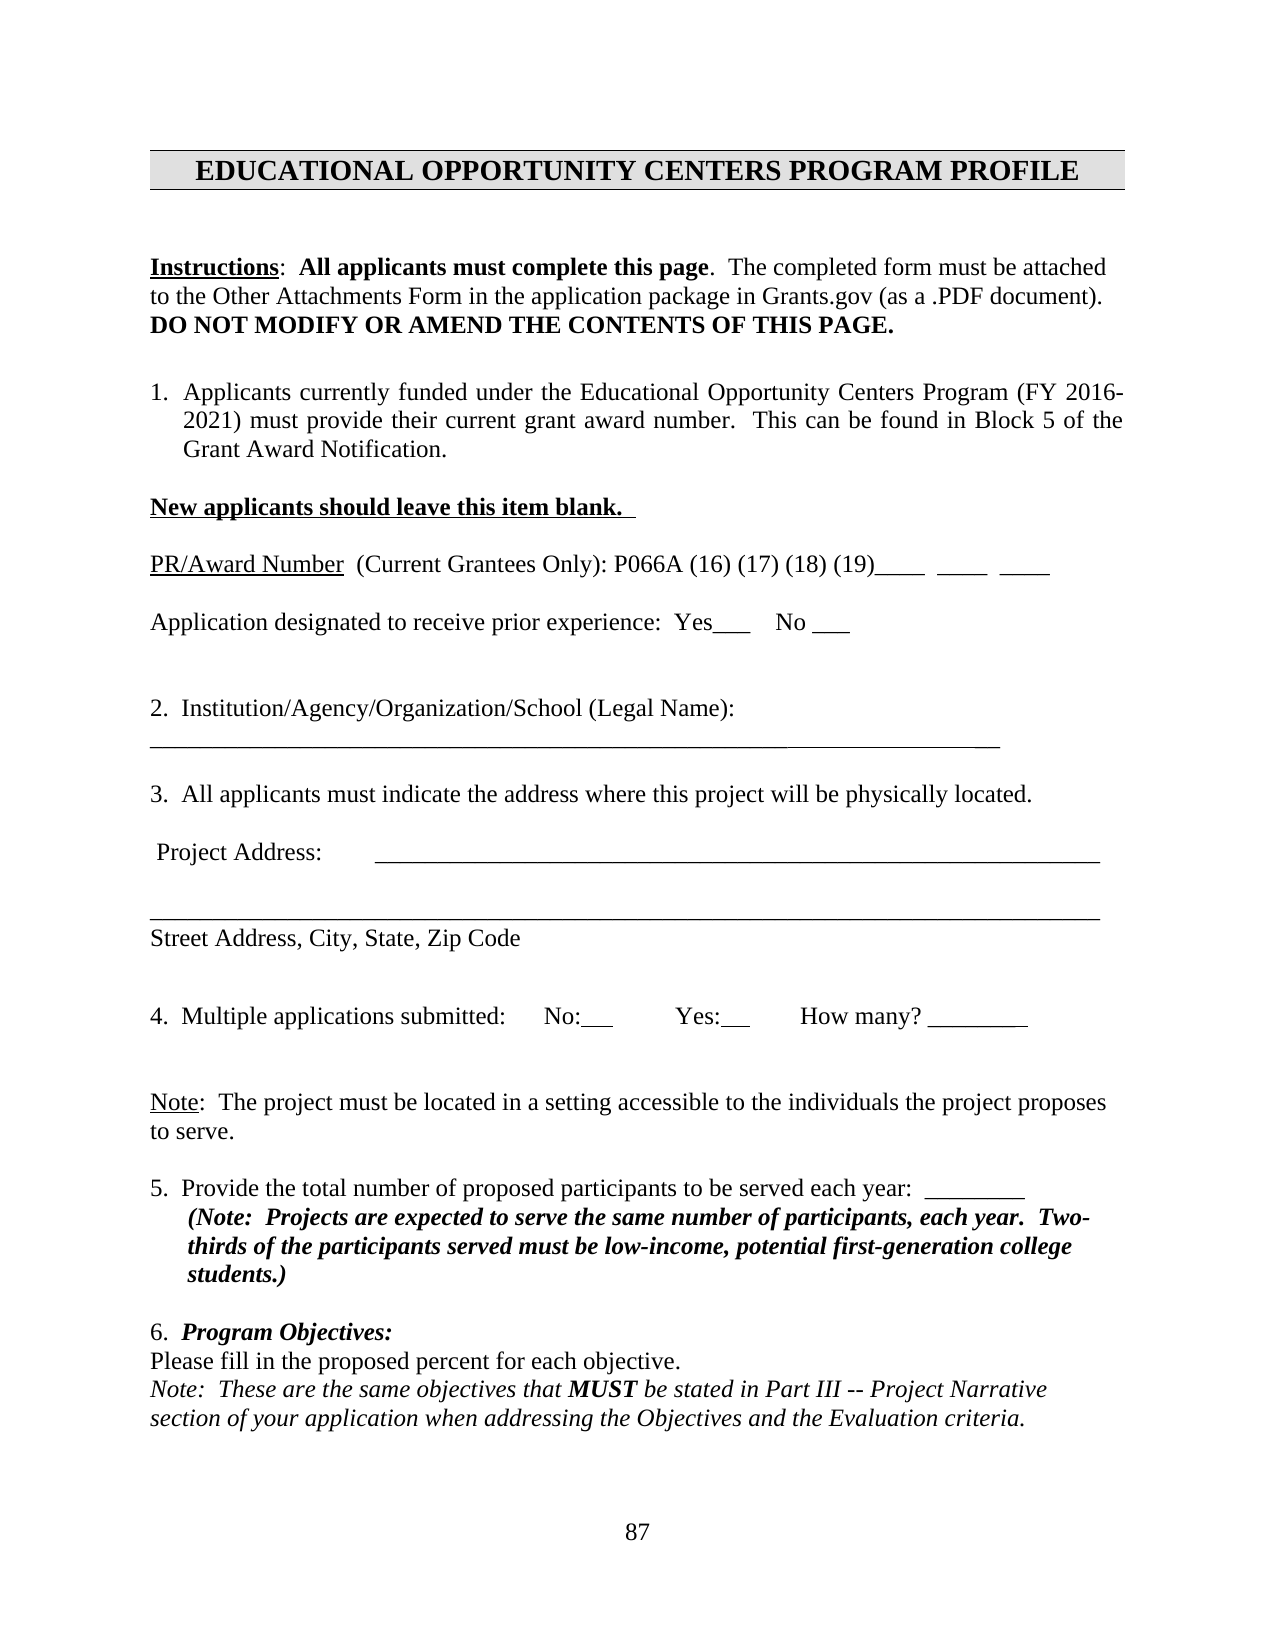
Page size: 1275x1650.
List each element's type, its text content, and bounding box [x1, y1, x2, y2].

text Note: These are the same objectives that MUST be stated in Part III -- Project Narrative section of your application when addressing the Objectives and the Evaluation criteria. [150, 1374, 1125, 1432]
text ____________________________________________________________________________ [150, 894, 1125, 923]
text 2. Institution/Agency/Organization/School (Legal Name): ___________________________________________________ __ [150, 693, 1125, 751]
text New applicants should leave this item blank. [150, 492, 1125, 521]
text 3. All applicants must indicate the address where this project will be physically located. [150, 779, 1125, 808]
text 6. Program Objectives: [150, 1317, 1125, 1346]
text Application designated to receive prior experience: Yes___ No ___ [150, 607, 1125, 636]
text Please fill in the proposed percent for each objective. [150, 1346, 1125, 1374]
text 1. Applicants currently funded under the Educational Opportunity Centers Program (FY 2016-2021) must provide their current grant award number. This can be found in Block 5 of the Grant Award Notification. [150, 377, 1125, 463]
text Note: The project must be located in a setting accessible to the individuals the project proposes to serve. [150, 1087, 1125, 1144]
text PR/Award Number (Current Grantees Only): P066A (16) (17) (18) (19)____ ____ ____ [150, 549, 1125, 578]
text Project Address: __________________________________________________________ [150, 837, 1125, 866]
text 4. Multiple applications submitted: No: Yes: How many? _______ [150, 1001, 1125, 1029]
text Instructions: All applicants must complete this page. The completed form must be attached to the Other Attachments Form in the application package in Grants.gov (as a .PDF document). DO NOT MODIFY OR AMEND THE CONTENTS OF THIS PAGE. [150, 252, 1125, 338]
text 5. Provide the total number of proposed participants to be served each year: ________ [150, 1173, 1125, 1202]
subtitle EDUCATIONAL OPPORTUNITY CENTERS PROGRAM PROFILE [150, 151, 1125, 189]
text Street Address, City, State, Zip Code [150, 923, 1125, 952]
text (Note: Projects are expected to serve the same number of participants, each year. Two-thirds of the participants served must be low-income, potential first-generation college students.) [187, 1202, 1125, 1288]
